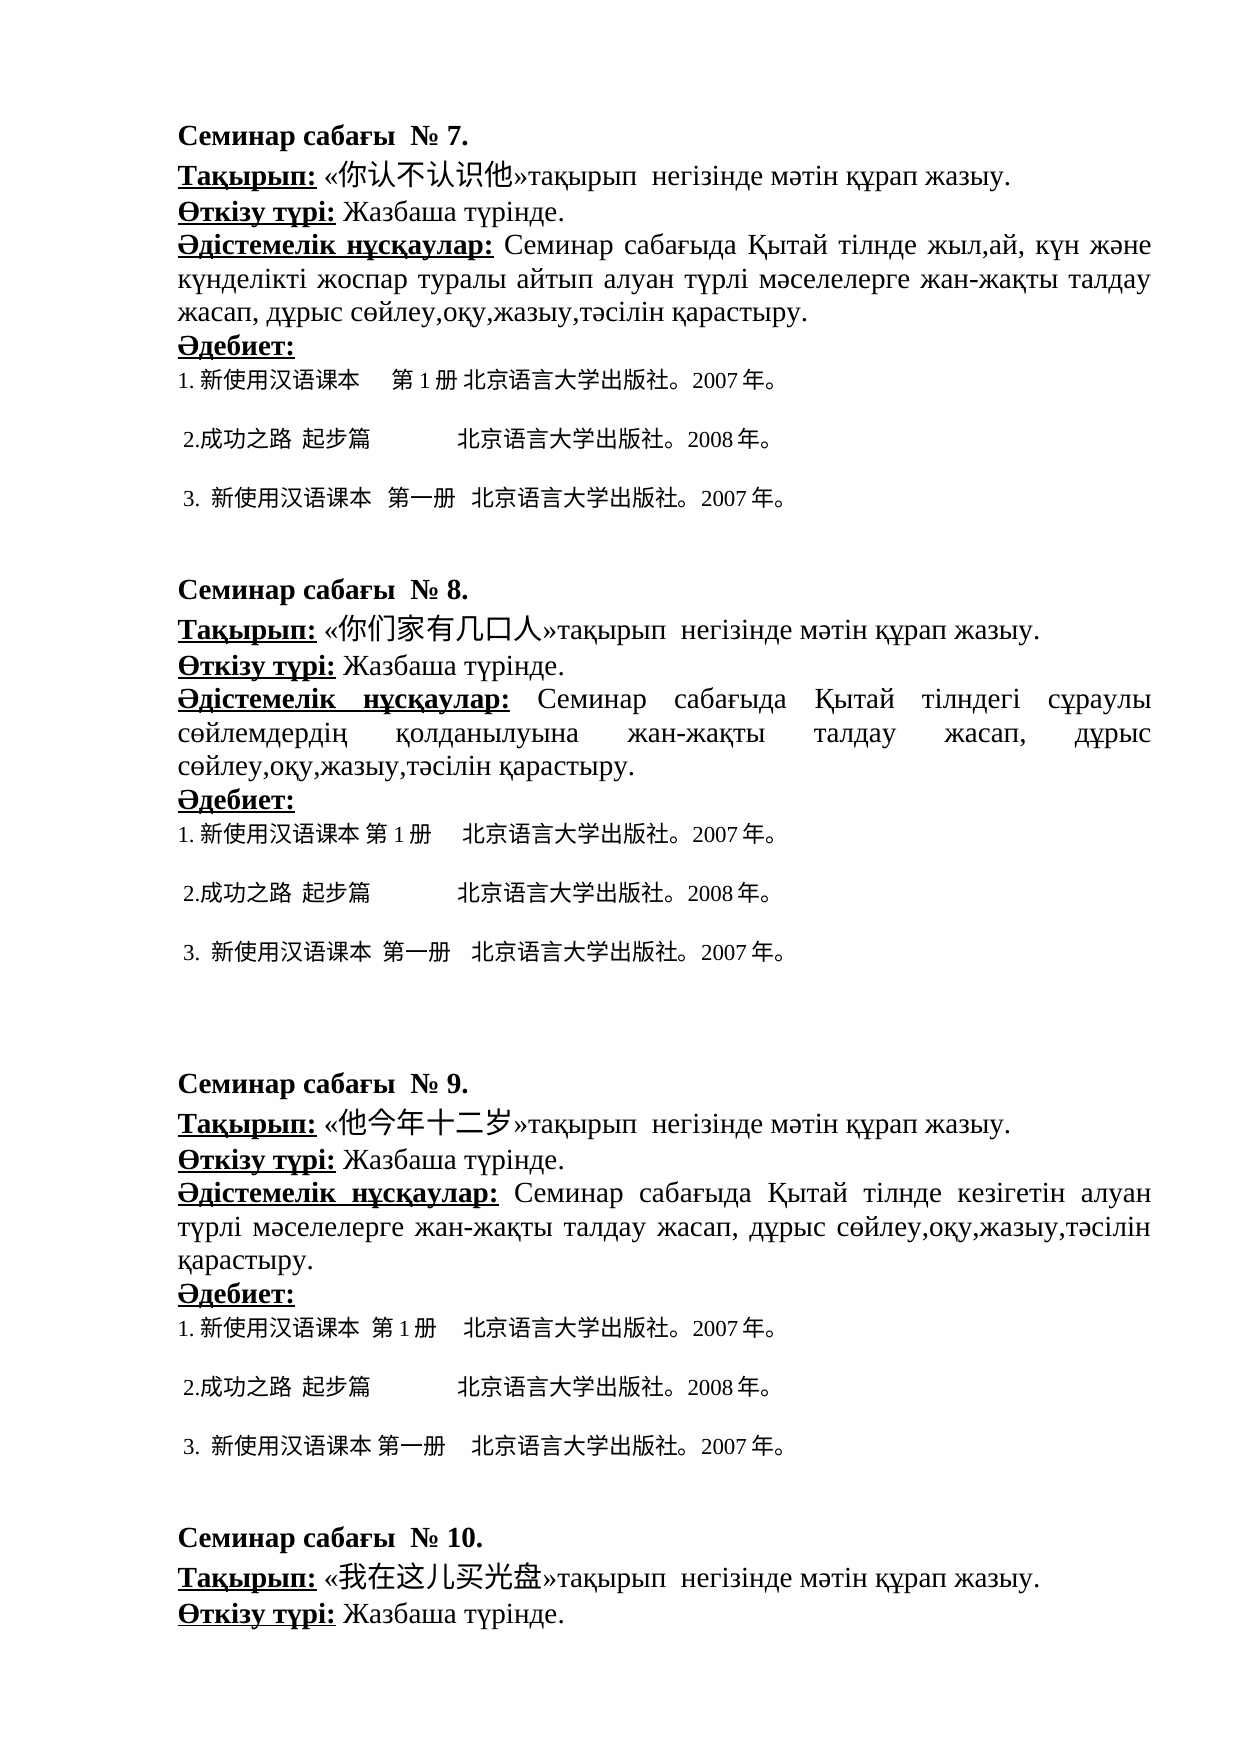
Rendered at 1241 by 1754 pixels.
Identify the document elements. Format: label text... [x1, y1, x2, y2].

text Семинар сабағы № 8. [177, 572, 1152, 606]
text Өткізу түрі: Жазбаша түрінде. [177, 1142, 1152, 1175]
text 3. 新使用汉语课本 第一册 北京语言大学出版社。2007年。 [177, 933, 1152, 967]
text Өткізу түрі: Жазбаша түрінде. [177, 194, 1152, 227]
text Семинар сабағы № 9. [177, 1066, 1152, 1099]
text Семинар сабағы № 10. [177, 1520, 1152, 1553]
text 1. 新使用汉语课本 第1册 北京语言大学出版社。2007年。 [177, 362, 1152, 395]
text Өткізу түрі: Жазбаша түрінде. [177, 648, 1152, 681]
text Тақырып: «你们家有几口人»тақырып негізінде мәтін құрап жазыу. [177, 606, 1152, 648]
text 2.成功之路 起步篇 北京语言大学出版社。2008年。 [177, 421, 1152, 454]
text Семинар сабағы № 7. [177, 118, 1152, 152]
text 1. 新使用汉语课本 第1册 北京语言大学出版社。2007年。 [177, 816, 1152, 849]
text Әдебиет: [177, 328, 1152, 362]
text 2.成功之路 起步篇 北京语言大学出版社。2008年。 [177, 1368, 1152, 1402]
text Тақырып: «他今年十二岁»тақырып негізінде мәтін құрап жазыу. [177, 1099, 1152, 1142]
text Әдебиет: [177, 1276, 1152, 1309]
text Тақырып: «你认不认识他»тақырып негізінде мәтін құрап жазыу. [177, 152, 1152, 194]
text Өткізу түрі: Жазбаша түрінде. [177, 1596, 1152, 1629]
text Әдебиет: [177, 782, 1152, 816]
text 2.成功之路 起步篇 北京语言大学出版社。2008年。 [177, 874, 1152, 908]
text Әдістемелік нұсқаулар: Семинар сабағыда Қытай тілнде жыл,ай, күн және күнделікті жоспар туралы айтып алуан түрлі мәселелерге жан-жақты талдау жасап, дұрыс сөйлеу,оқу,жазыу,тәсілін қарастыру. [177, 227, 1152, 328]
text 3. 新使用汉语课本 第一册 北京语言大学出版社。2007年。 [177, 479, 1152, 513]
text 1. 新使用汉语课本 第1册 北京语言大学出版社。2007年。 [177, 1309, 1152, 1343]
text Әдістемелік нұсқаулар: Семинар сабағыда Қытай тілндегі сұраулы сөйлемдердің қолданылуына жан-жақты талдау жасап, дұрыс сөйлеу,оқу,жазыу,тәсілін қарастыру. [177, 681, 1152, 782]
text 3. 新使用汉语课本 第一册 北京语言大学出版社。2007年。 [177, 1427, 1152, 1461]
text Тақырып: «我在这儿买光盘»тақырып негізінде мәтін құрап жазыу. [177, 1553, 1152, 1596]
